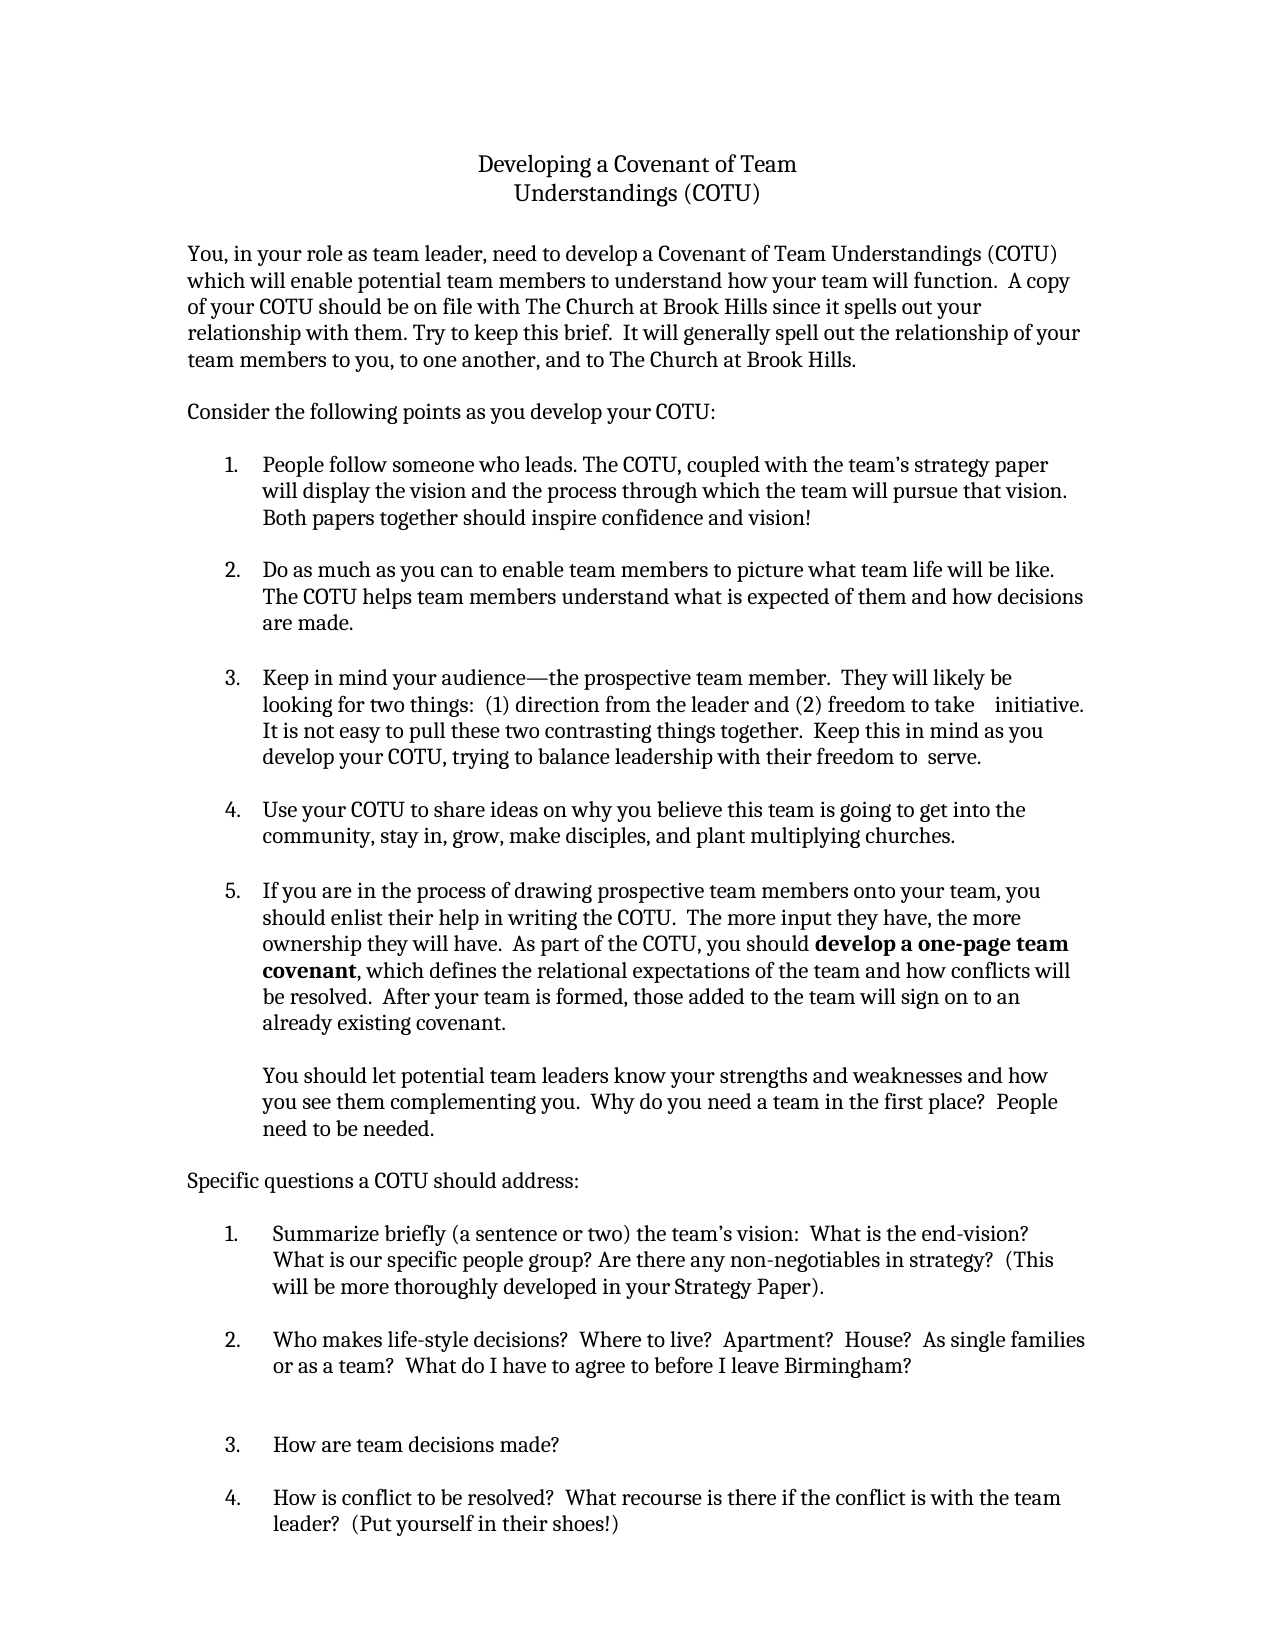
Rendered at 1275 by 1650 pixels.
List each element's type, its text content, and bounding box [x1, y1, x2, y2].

list Summarize briefly (a sentence or two) the team’s vision: What is the end-vision? What is our specific people group? Are there any non-negotiables in strategy? (This will be more thoroughly developed in your Strategy Paper). [225, 1221, 1087, 1300]
text You should let potential team leaders know your strengths and weaknesses and how you see them complementing you. Why do you need a team in the first place? People need to be needed. [262, 1063, 1087, 1142]
text looking for two things: (1) direction from the leader and (2) freedom to take initiative. It is not easy to pull these two contrasting things together. Keep this in mind as you develop your COTU, trying to balance leadership with their freedom to serve. [262, 691, 1087, 771]
text You, in your role as team leader, need to develop a Covenant of Team Understandings (COTU) which will enable potential team members to understand how your team will function. A copy of your COTU should be on file with The Church at Brook Hills since it spells out your relationship with them. Try to keep this brief. It will generally spell out the relationship of your team members to you, to one another, and to The Church at Brook Hills. [187, 241, 1087, 373]
list Do as much as you can to enable team members to picture what team life will be like. The COTU helps team members understand what is expected of them and how decisions are made. [225, 557, 1087, 636]
list Keep in mind your audience—the prospective team member. They will likely be [225, 665, 1087, 691]
text Developing a Covenant of Team [187, 150, 1087, 179]
list How is conflict to be resolved? What recourse is there if the conflict is with the team leader? (Put yourself in their shoes!) [225, 1484, 1087, 1537]
list Use your COTU to share ideas on why you believe this team is going to get into the community, stay in, grow, make disciples, and plant multiplying churches. [225, 797, 1087, 849]
text Understandings (COTU) [187, 179, 1087, 207]
list People follow someone who leads. The COTU, coupled with the team’s strategy paper will display the vision and the process through which the team will pursue that vision. Both papers together should inspire confidence and vision! [225, 452, 1087, 531]
text Specific questions a COTU should address: [187, 1168, 1087, 1194]
list How are team decisions made? [225, 1432, 1087, 1458]
list Who makes life-style decisions? Where to live? Apartment? House? As single families or as a team? What do I have to agree to before I leave Birmingham? [225, 1326, 1087, 1379]
text Consider the following points as you develop your COTU: [187, 399, 1087, 426]
text 5. If you are in the process of drawing prospective team members onto your team, you should enlist their help in writing the COTU. The more input they have, the more ownership they will have. As part of the COTU, you should develop a one-page team covenant, which defines the relational expectations of the team and how conflicts will be resolved. After your team is formed, those added to the team will sign on to an already existing covenant. [225, 878, 1087, 1036]
